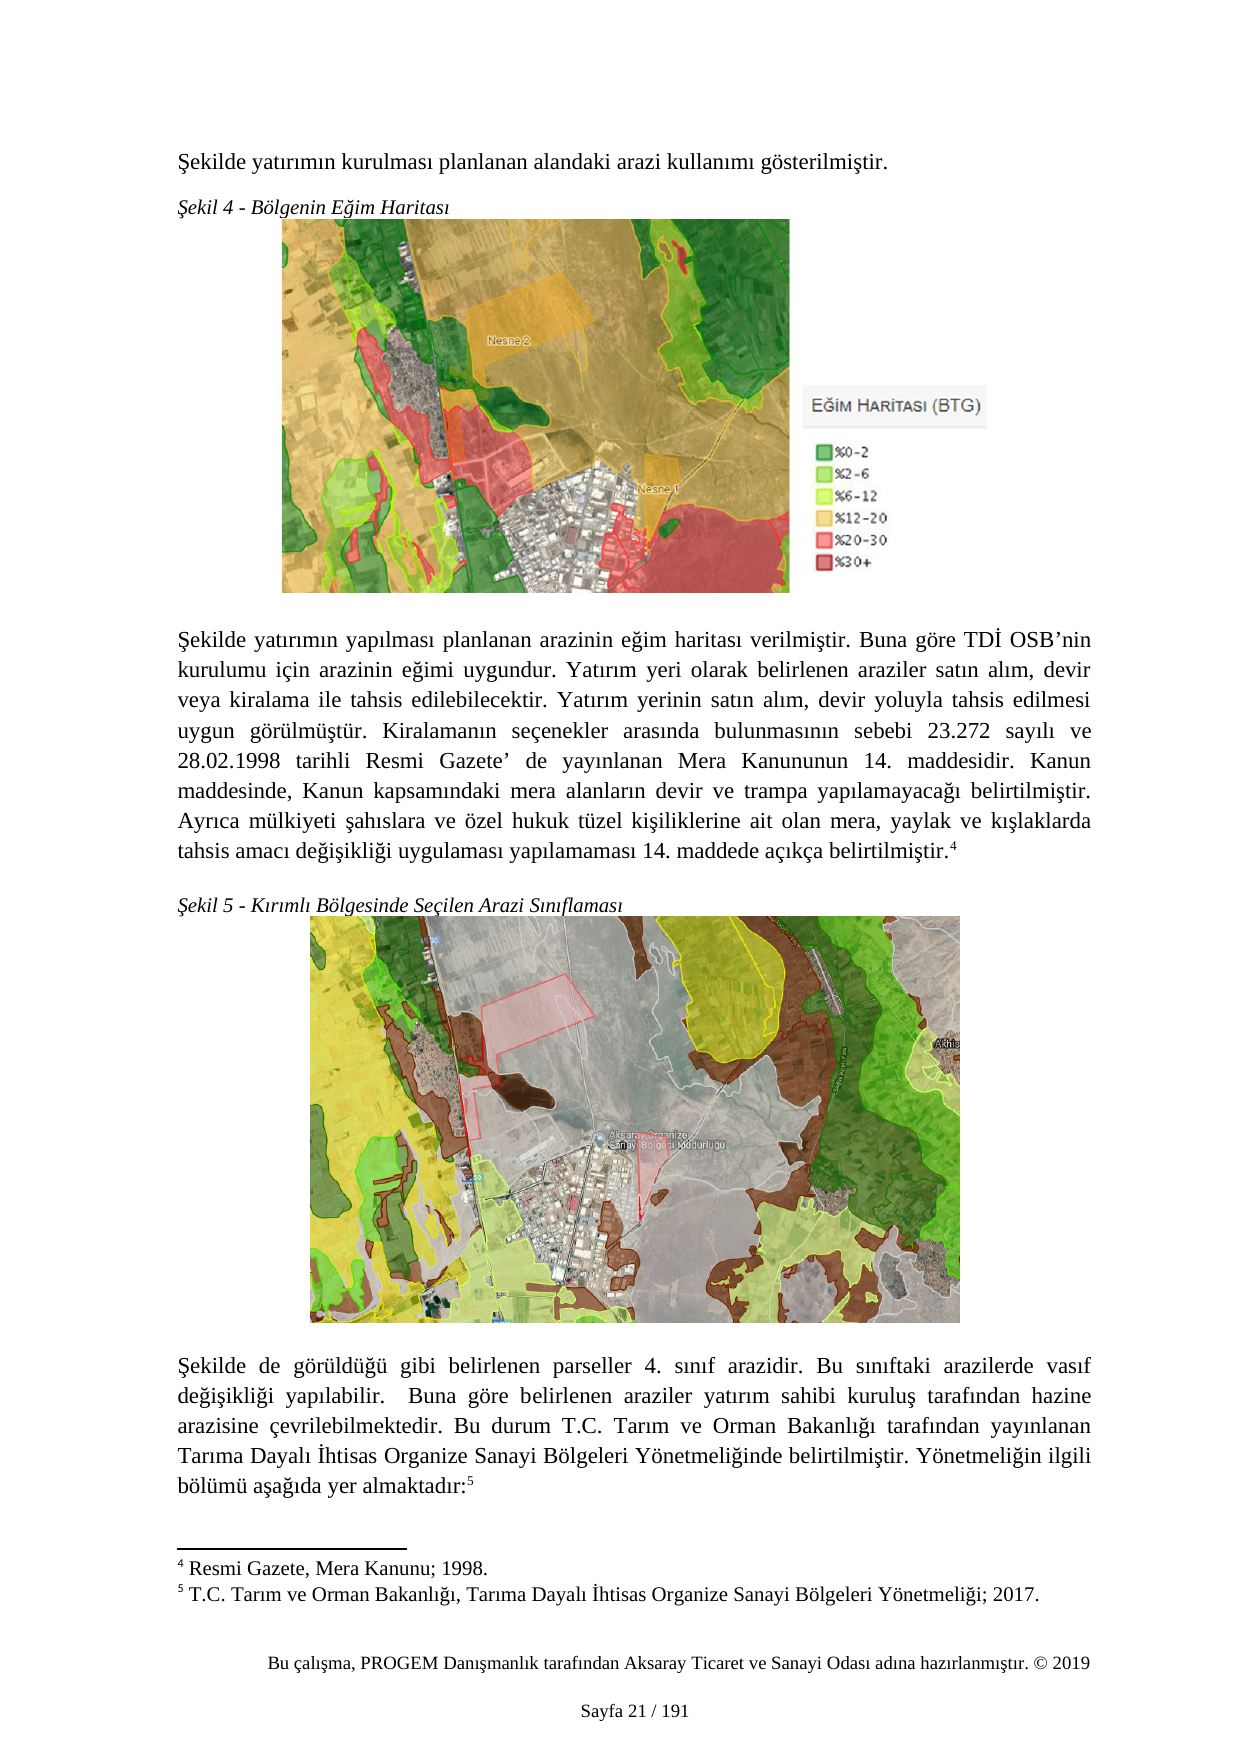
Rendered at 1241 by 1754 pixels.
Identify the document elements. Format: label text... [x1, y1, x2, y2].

picture [281, 218, 988, 593]
text Şekil 5 - Kırımlı Bölgesinde Seçilen Arazi Sınıflaması [177, 893, 1092, 917]
picture [310, 916, 960, 1323]
text Şekil 4 - Bölgenin Eğim Haritası [177, 195, 1092, 219]
text Şekilde yatırımın yapılması planlanan arazinin eğim haritası verilmiştir. Buna göre TDİ OSB’nin kurulumu için arazinin eğimi uygundur. Yatırım yeri olarak belirlenen araziler satın alım, devir veya kiralama ile tahsis edilebilecektir. Yatırım yerinin satın alım, devir yoluyla tahsis edilmesi uygun görülmüştür. Kiralamanın seçenekler arasında bulunmasının sebebi 23.272 sayılı ve 28.02.1998 tarihli Resmi Gazete’ de yayınlanan Mera Kanununun 14. maddesidir. Kanun maddesinde, Kanun kapsamındaki mera alanların devir ve trampa yapılamayacağı belirtilmiştir. Ayrıca mülkiyeti şahıslara ve özel hukuk tüzel kişiliklerine ait olan mera, yaylak ve kışlaklarda tahsis amacı değişikliği uygulaması yapılamaması 14. maddede açıkça belirtilmiştir. [177, 626, 1092, 864]
text Şekilde de görüldüğü gibi belirlenen parseller 4. sınıf arazidir. Bu sınıftaki arazilerde vasıf değişikliği yapılabilir. Buna göre belirlenen araziler yatırım sahibi kuruluş tarafından hazine arazisine çevrilebilmektedir. Bu durum T.C. Tarım ve Orman Bakanlığı tarafından yayınlanan Tarıma Dayalı İhtisas Organize Sanayi Bölgeleri Yönetmeliğinde belirtilmiştir. Yönetmeliğin ilgili bölümü aşağıda yer almaktadır: [177, 1352, 1092, 1499]
text Şekilde yatırımın kurulması planlanan alandaki arazi kullanımı gösterilmiştir. [177, 148, 1092, 174]
